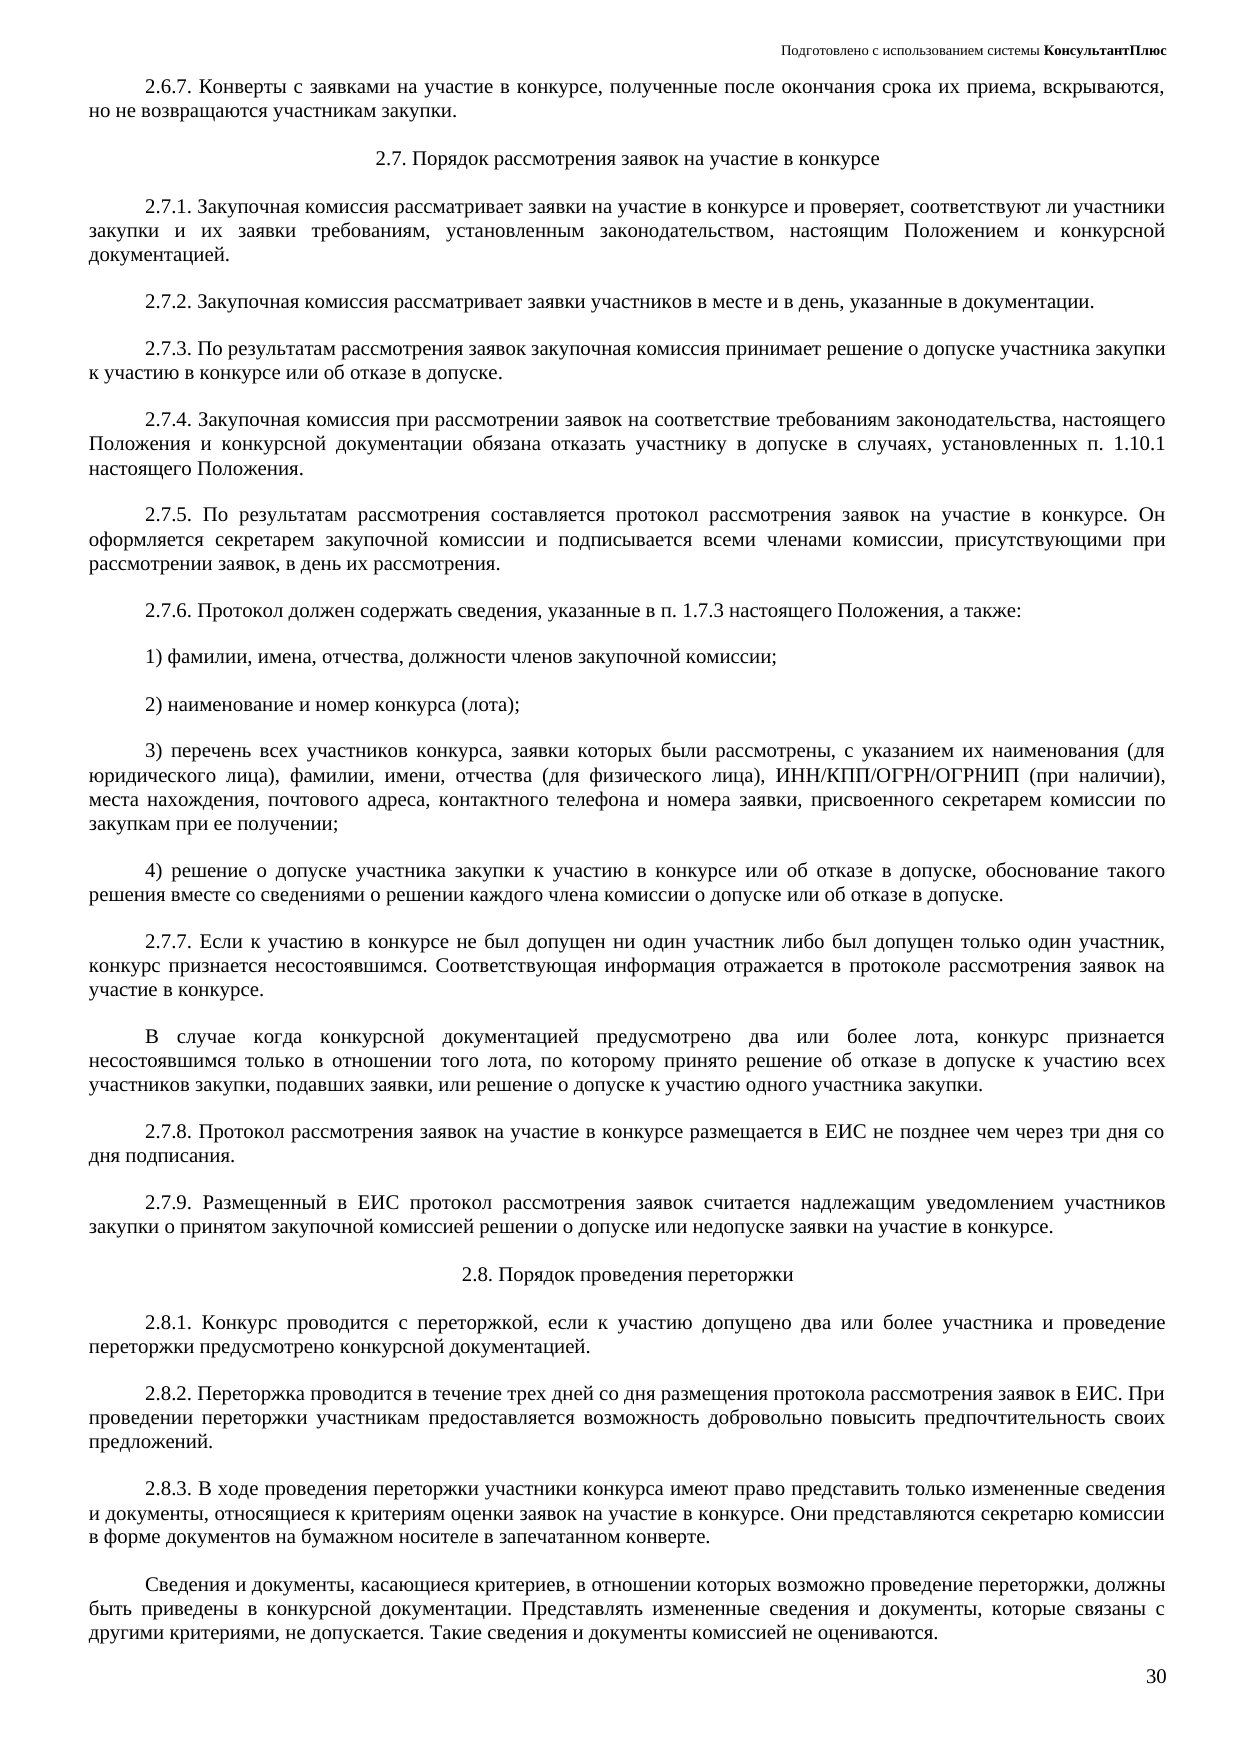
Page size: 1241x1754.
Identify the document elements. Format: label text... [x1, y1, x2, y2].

text 2.7.7. Если к участию в конкурсе не был допущен ни один участник либо был допущен только один участник, конкурс признается несостоявшимся. Соответствующая информация отражается в протоколе рассмотрения заявок на участие в конкурсе. [89, 929, 1167, 1001]
text 2.7.2. Закупочная комиссия рассматривает заявки участников в месте и в день, указанные в документации. [89, 289, 1167, 313]
text 2.7.8. Протокол рассмотрения заявок на участие в конкурсе размещается в ЕИС не позднее чем через три дня со дня подписания. [89, 1119, 1167, 1167]
text 2.7.3. По результатам рассмотрения заявок закупочная комиссия принимает решение о допуске участника закупки к участию в конкурсе или об отказе в допуске. [89, 336, 1167, 384]
text В случае когда конкурсной документацией предусмотрено два или более лота, конкурс признается несостоявшимся только в отношении того лота, по которому принято решение об отказе в допуске к участию всех участников закупки, подавших заявки, или решение о допуске к участию одного участника закупки. [89, 1024, 1167, 1096]
text 2) наименование и номер конкурса (лота); [89, 691, 1167, 716]
text Сведения и документы, касающиеся критериев, в отношении которых возможно проведение переторжки, должны быть приведены в конкурсной документации. Представлять измененные сведения и документы, которые связаны с другими критериями, не допускается. Такие сведения и документы комиссией не оцениваются. [89, 1571, 1167, 1644]
text 2.7. Порядок рассмотрения заявок на участие в конкурсе [89, 146, 1167, 170]
text 2.7.4. Закупочная комиссия при рассмотрении заявок на соответствие требованиям законодательства, настоящего Положения и конкурсной документации обязана отказать участнику в допуске в случаях, установленных п. 1.10.1 настоящего Положения. [89, 407, 1167, 479]
text 2.6.7. Конверты с заявками на участие в конкурсе, полученные после окончания срока их приема, вскрываются, но не возвращаются участникам закупки. [89, 74, 1167, 122]
text 4) решение о допуске участника закупки к участию в конкурсе или об отказе в допуске, обоснование такого решения вместе со сведениями о решении каждого члена комиссии о допуске или об отказе в допуске. [89, 858, 1167, 906]
text 1) фамилии, имена, отчества, должности членов закупочной комиссии; [89, 644, 1167, 668]
text 2.7.5. По результатам рассмотрения составляется протокол рассмотрения заявок на участие в конкурсе. Он оформляется секретарем закупочной комиссии и подписывается всеми членами комиссии, присутствующими при рассмотрении заявок, в день их рассмотрения. [89, 502, 1167, 574]
text 3) перечень всех участников конкурса, заявки которых были рассмотрены, с указанием их наименования (для юридического лица), фамилии, имени, отчества (для физического лица), ИНН/КПП/ОГРН/ОГРНИП (при наличии), места нахождения, почтового адреса, контактного телефона и номера заявки, присвоенного секретарем комиссии по закупкам при ее получении; [89, 738, 1167, 835]
text 2.8. Порядок проведения переторжки [89, 1262, 1167, 1286]
text 2.8.3. В ходе проведения переторжки участники конкурса имеют право представить только измененные сведения и документы, относящиеся к критериям оценки заявок на участие в конкурсе. Они представляются секретарю комиссии в форме документов на бумажном носителе в запечатанном конверте. [89, 1476, 1167, 1548]
text 2.7.9. Размещенный в ЕИС протокол рассмотрения заявок считается надлежащим уведомлением участников закупки о принятом закупочной комиссией решении о допуске или недопуске заявки на участие в конкурсе. [89, 1190, 1167, 1238]
text 2.7.6. Протокол должен содержать сведения, указанные в п. 1.7.3 настоящего Положения, а также: [89, 597, 1167, 622]
text 2.7.1. Закупочная комиссия рассматривает заявки на участие в конкурсе и проверяет, соответствуют ли участники закупки и их заявки требованиям, установленным законодательством, настоящим Положением и конкурсной документацией. [89, 194, 1167, 266]
text 2.8.1. Конкурс проводится с переторжкой, если к участию допущено два или более участника и проведение переторжки предусмотрено конкурсной документацией. [89, 1310, 1167, 1358]
text 2.8.2. Переторжка проводится в течение трех дней со дня размещения протокола рассмотрения заявок в ЕИС. При проведении переторжки участникам предоставляется возможность добровольно повысить предпочтительность своих предложений. [89, 1381, 1167, 1453]
